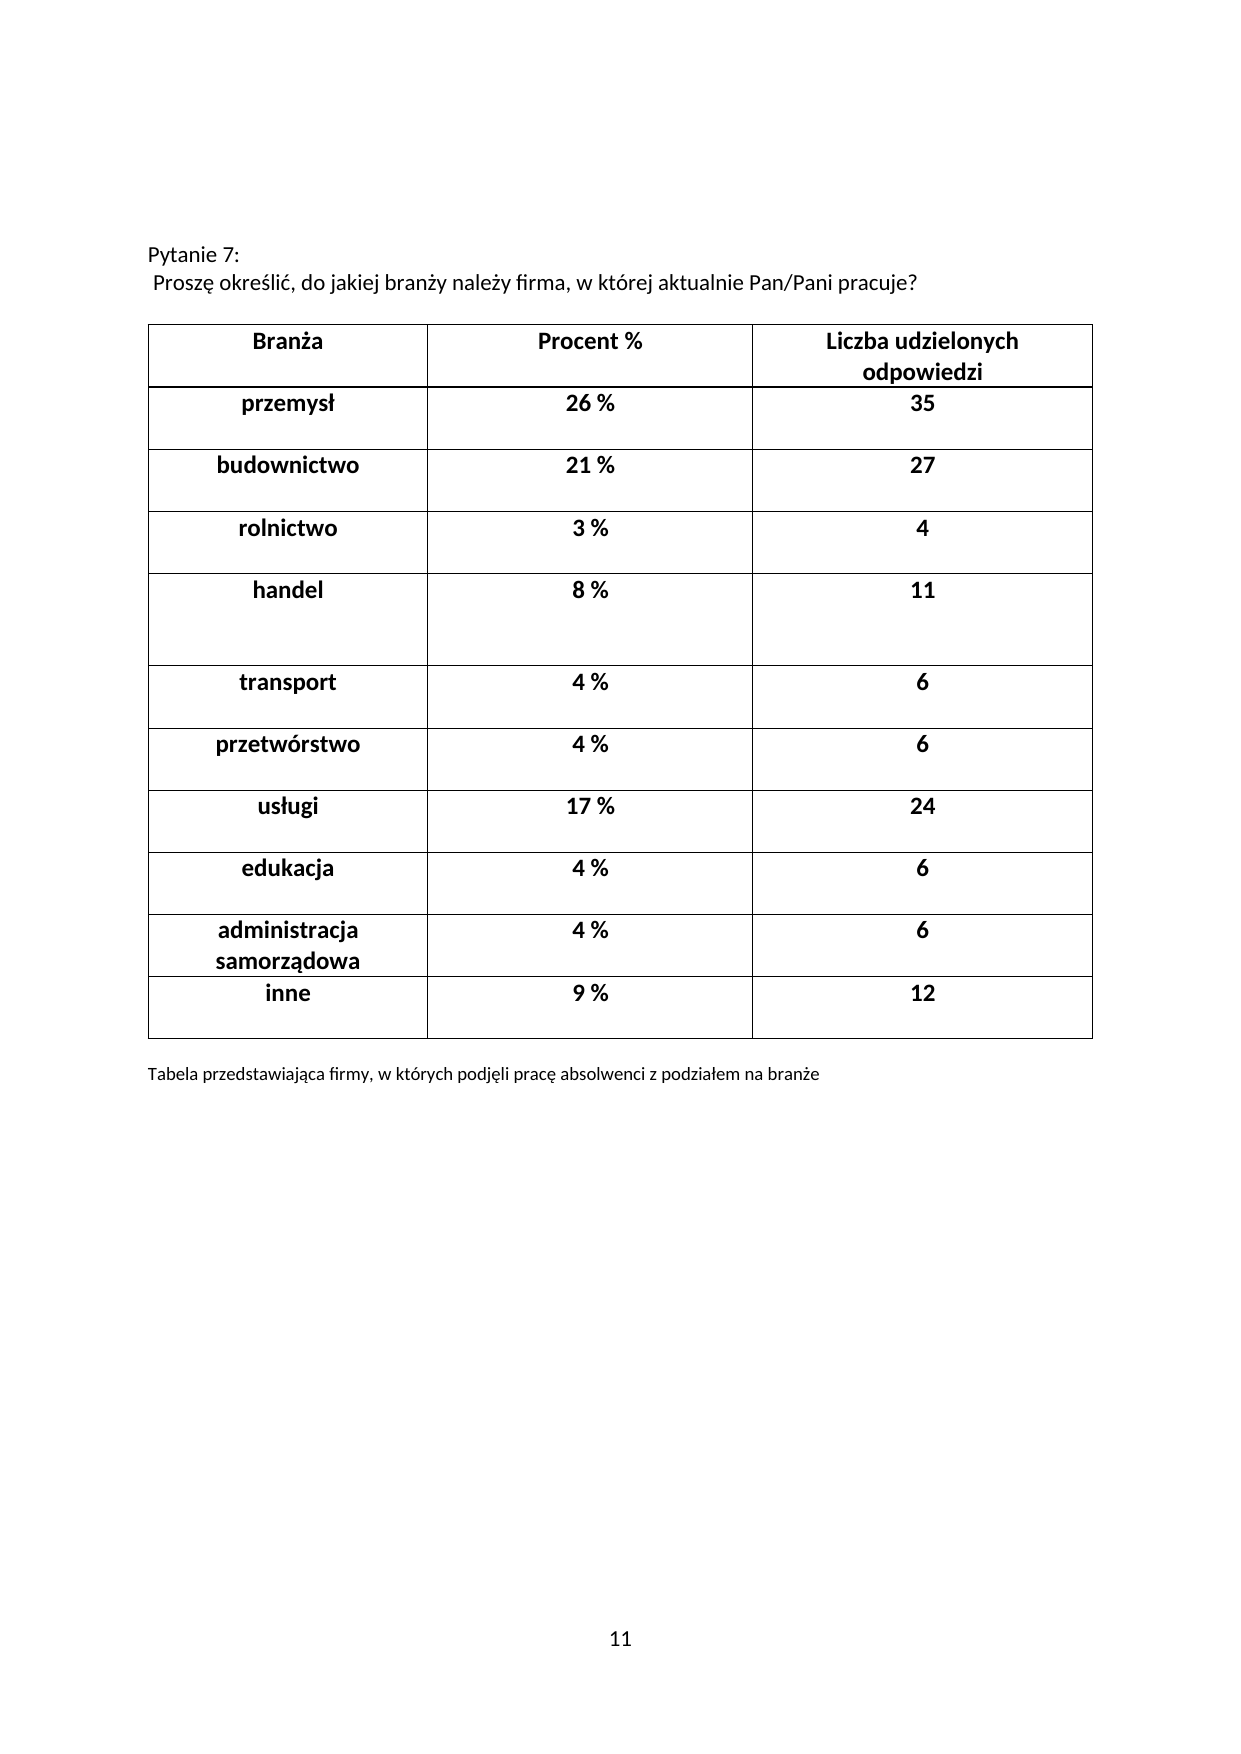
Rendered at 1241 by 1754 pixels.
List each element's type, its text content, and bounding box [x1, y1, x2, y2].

table_cell 21 % [428, 450, 752, 511]
table_cell 6 [753, 666, 1092, 727]
table_cell administracja samorządowa [149, 915, 427, 976]
table_cell 35 [753, 388, 1092, 448]
text Pytanie 7: [148, 240, 1093, 268]
table_cell rolnictwo [149, 512, 427, 573]
table_cell 4 % [428, 915, 752, 976]
table_cell 26 % [428, 388, 752, 448]
table_cell usługi [149, 791, 427, 852]
table_cell budownictwo [149, 450, 427, 511]
table_cell 3 % [428, 512, 752, 573]
table_cell 6 [753, 729, 1092, 789]
table_cell 4 % [428, 729, 752, 789]
table_cell 4 % [428, 853, 752, 914]
table_cell przetwórstwo [149, 729, 427, 789]
table_cell 6 [753, 915, 1092, 976]
table_cell transport [149, 666, 427, 727]
table_header Procent % [428, 325, 752, 386]
table_cell inne [149, 977, 427, 1038]
text Proszę określić, do jakiej branży należy firma, w której aktualnie Pan/Pani pracuje? [148, 268, 1093, 296]
table_cell edukacja [149, 853, 427, 914]
table_cell 17 % [428, 791, 752, 852]
table_cell przemysł [149, 388, 427, 448]
table_cell 11 [753, 574, 1092, 665]
table_header Liczba udzielonych odpowiedzi [753, 325, 1092, 386]
text Tabela przedstawiająca firmy, w których podjęli pracę absolwenci z podziałem na branże [148, 1062, 1093, 1085]
table_cell handel [149, 574, 427, 665]
table_cell 4 [753, 512, 1092, 573]
table_cell 24 [753, 791, 1092, 852]
table_cell 8 % [428, 574, 752, 665]
table_cell 9 % [428, 977, 752, 1038]
table_cell 6 [753, 853, 1092, 914]
table_cell 12 [753, 977, 1092, 1038]
table_cell 27 [753, 450, 1092, 511]
table_cell 4 % [428, 666, 752, 727]
table_header Branża [149, 325, 427, 386]
